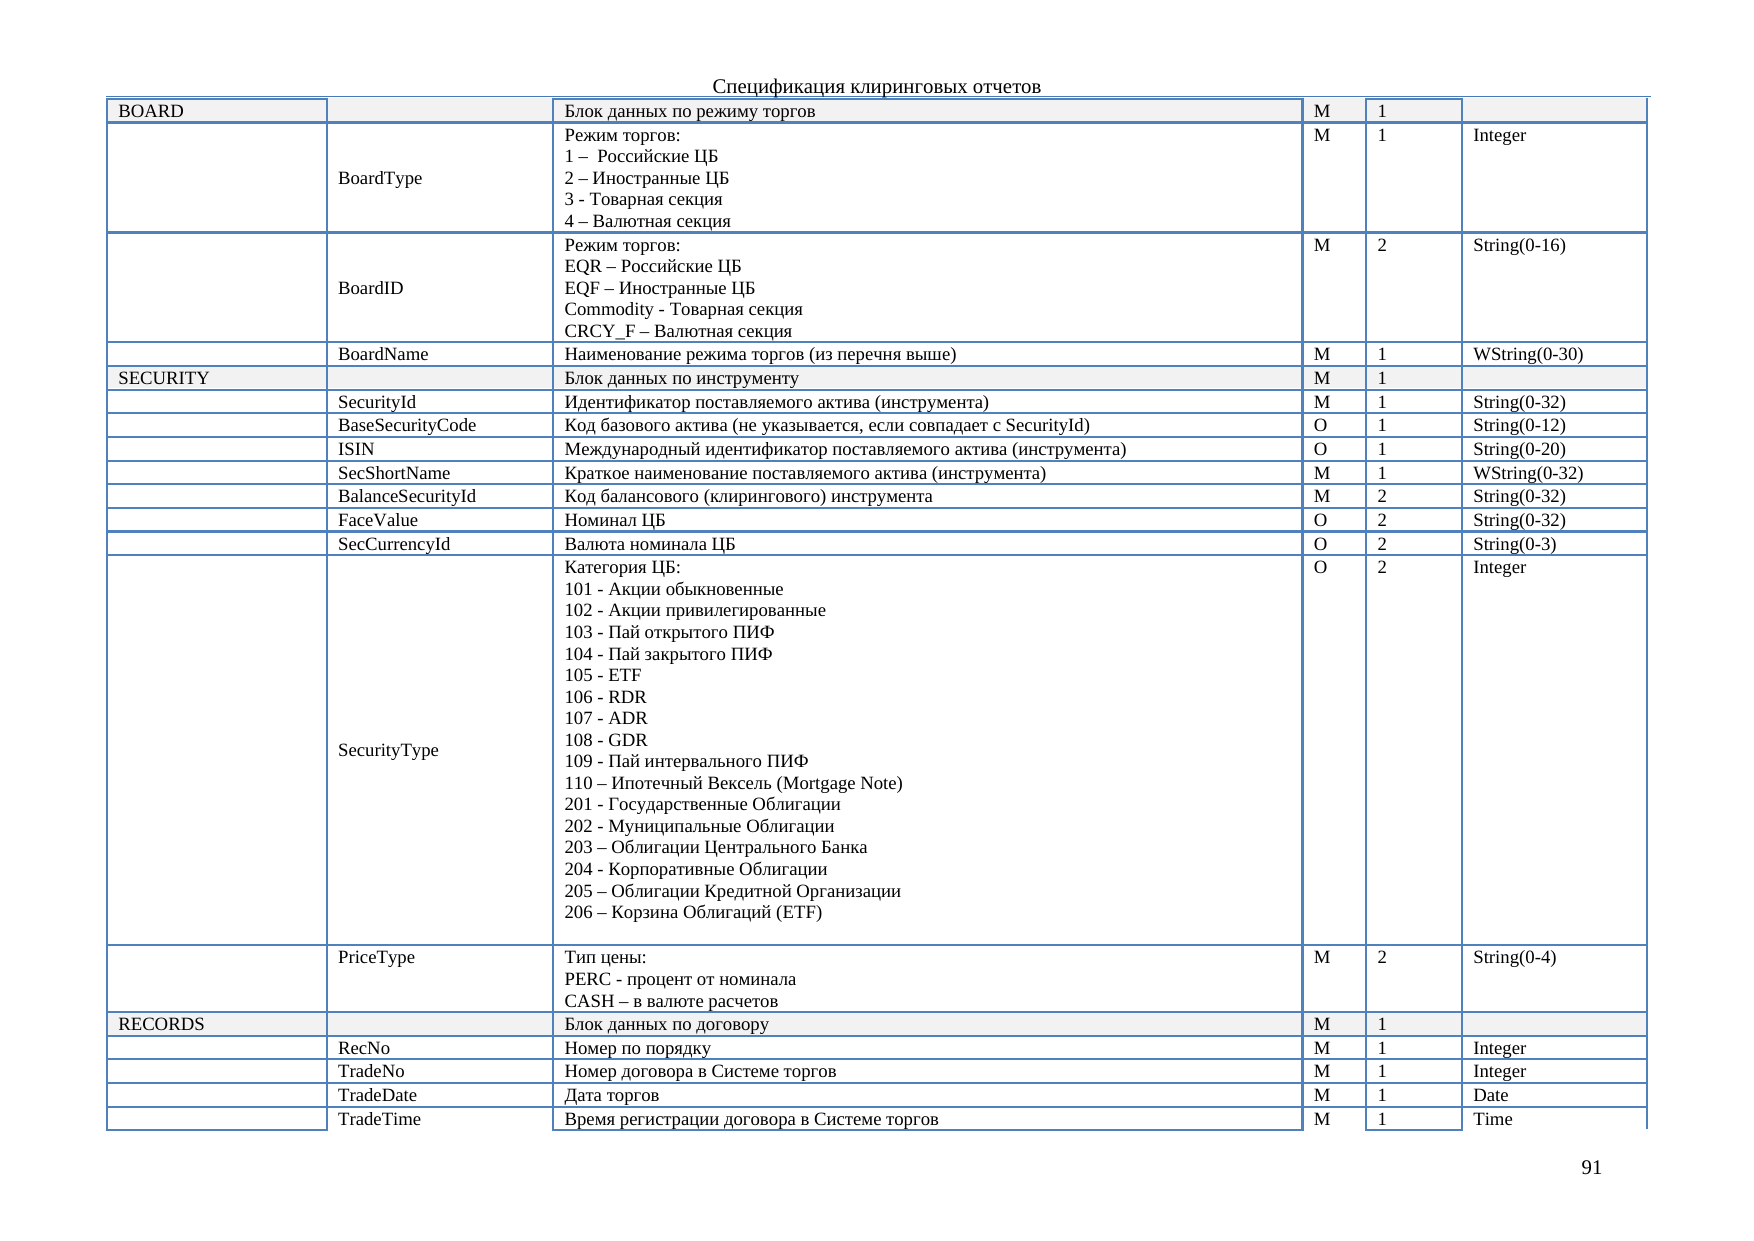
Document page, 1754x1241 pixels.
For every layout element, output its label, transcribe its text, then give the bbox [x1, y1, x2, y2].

table_cell TradeNo [328, 1060, 552, 1082]
table_cell [108, 414, 326, 436]
table_cell String(0-3) [1463, 533, 1646, 554]
table_cell [108, 1108, 326, 1129]
table_cell BoardName [328, 343, 552, 365]
table_cell [328, 1013, 552, 1035]
table_cell O [1304, 414, 1365, 436]
table_cell [108, 343, 326, 365]
table_cell [108, 533, 326, 554]
table_cell String(0-12) [1463, 414, 1646, 436]
table_cell [108, 234, 326, 341]
table_cell 1 [1367, 1108, 1461, 1129]
table_cell String(0-32) [1463, 485, 1646, 507]
table_cell WString(0-30) [1463, 343, 1646, 365]
table_cell Номер по порядку [554, 1037, 1301, 1058]
table_cell Режим торгов: 1 – Российские ЦБ 2 – Иностранные ЦБ 3 - Товарная секция 4 – Валютная секция [554, 124, 1301, 231]
table_cell SecShortName [328, 462, 552, 483]
table_cell 1 [1367, 1084, 1461, 1106]
table_cell [108, 509, 326, 530]
table_cell PriceType [328, 946, 552, 1011]
table_cell M [1304, 343, 1365, 365]
table_cell Блок данных по режиму торгов [554, 100, 1301, 121]
table_cell Код балансового (клирингового) инструмента [554, 485, 1301, 507]
table_cell Номер договора в Системе торгов [554, 1060, 1301, 1082]
table_cell [108, 124, 326, 231]
table_cell 2 [1367, 234, 1461, 341]
table_cell BalanceSecurityId [328, 485, 552, 507]
table_cell RecNo [328, 1037, 552, 1058]
table_cell [108, 1084, 326, 1106]
table_cell O [1304, 438, 1365, 459]
table_cell Валюта номинала ЦБ [554, 533, 1301, 554]
table_cell WString(0-32) [1463, 462, 1646, 483]
table_cell String(0-32) [1463, 509, 1646, 530]
table_cell M [1304, 124, 1365, 231]
table_cell O [1304, 509, 1365, 530]
table_cell Time [1463, 1108, 1646, 1129]
table_cell [108, 485, 326, 507]
table_cell Категория ЦБ: 101 - Акции обыкновенные 102 - Акции привилегированные 103 - Пай открытого ПИФ 104 - Пай закрытого ПИФ 105 - ETF 106 - RDR 107 - ADR 108 - GDR 109 - Пай интервального ПИФ 110 – Ипотечный Вексель (Mortgage Note) 201 - Государственные Облигации 202 - Муниципальные Облигации 203 – Облигации Центрального Банка 204 - Корпоративные Облигации 205 – Облигации Кредитной Организации 206 – Корзина Облигаций (ETF) [554, 556, 1301, 944]
table_cell Краткое наименование поставляемого актива (инструмента) [554, 462, 1301, 483]
table_cell 1 [1367, 343, 1461, 365]
table_cell FaceValue [328, 509, 552, 530]
table_cell RECORDS [108, 1013, 326, 1035]
table_cell M [1304, 234, 1365, 341]
table_cell [1463, 367, 1646, 388]
table_cell SecurityType [328, 556, 552, 944]
table_cell 2 [1367, 533, 1461, 554]
table_cell M [1304, 485, 1365, 507]
table_cell [1463, 98, 1646, 121]
table_cell 1 [1367, 1060, 1461, 1082]
table_cell 1 [1367, 391, 1461, 412]
table_cell 2 [1367, 556, 1461, 944]
table_cell Integer [1463, 1037, 1646, 1058]
table_cell M [1304, 98, 1365, 121]
table_cell SecurityId [328, 391, 552, 412]
table_cell SecCurrencyId [328, 533, 552, 554]
table_cell Время регистрации договора в Системе торгов [554, 1108, 1301, 1129]
table_cell M [1304, 1108, 1365, 1129]
table_cell Дата торгов [554, 1084, 1301, 1106]
table_cell SECURITY [108, 367, 326, 388]
table_cell 1 [1367, 1037, 1461, 1058]
table_cell 1 [1367, 367, 1461, 388]
table_cell [108, 1060, 326, 1082]
table_cell 2 [1367, 485, 1461, 507]
table_cell Integer [1463, 1060, 1646, 1082]
table_cell M [1304, 462, 1365, 483]
table_cell Международный идентификатор поставляемого актива (инструмента) [554, 438, 1301, 459]
table_cell Режим торгов: EQR – Российские ЦБ EQF – Иностранные ЦБ Commodity - Товарная секция CRCY_F – Валютная секция [554, 234, 1301, 341]
table_cell [108, 946, 326, 1011]
table_cell 2 [1367, 509, 1461, 530]
table_cell String(0-16) [1463, 234, 1646, 341]
table_cell [108, 556, 326, 944]
table_cell Тип цены: PERC - процент от номинала CASH – в валюте расчетов [554, 946, 1301, 1011]
table_cell BoardID [328, 234, 552, 341]
table_cell Наименование режима торгов (из перечня выше) [554, 343, 1301, 365]
table_cell [328, 98, 552, 121]
table_cell 1 [1367, 100, 1461, 121]
table_cell M [1304, 1084, 1365, 1106]
table_cell [1463, 1013, 1646, 1035]
table_cell Идентификатор поставляемого актива (инструмента) [554, 391, 1301, 412]
table_cell O [1304, 556, 1365, 944]
table_cell M [1304, 391, 1365, 412]
table_cell O [1304, 533, 1365, 554]
table_cell Integer [1463, 556, 1646, 944]
table_cell Блок данных по договору [554, 1013, 1301, 1035]
table_cell String(0-20) [1463, 438, 1646, 459]
table_cell String(0-4) [1463, 946, 1646, 1011]
table_cell Блок данных по инструменту [554, 367, 1301, 388]
table_cell [108, 462, 326, 483]
table_cell M [1304, 367, 1365, 388]
table_cell M [1304, 1060, 1365, 1082]
table_cell BaseSecurityCode [328, 414, 552, 436]
table_cell M [1304, 946, 1365, 1011]
table_cell [328, 367, 552, 388]
table_cell String(0-32) [1463, 391, 1646, 412]
table_cell 1 [1367, 414, 1461, 436]
table_cell Номинал ЦБ [554, 509, 1301, 530]
table_cell 1 [1367, 1013, 1461, 1035]
table_cell 1 [1367, 438, 1461, 459]
table_cell M [1304, 1013, 1365, 1035]
table_cell [108, 391, 326, 412]
table_cell Код базового актива (не указывается, если совпадает с SecurityId) [554, 414, 1301, 436]
table_cell M [1304, 1037, 1365, 1058]
table_cell Date [1463, 1084, 1646, 1106]
table_cell BOARD [108, 100, 326, 121]
table_cell 2 [1367, 946, 1461, 1011]
table_cell 1 [1367, 124, 1461, 231]
table_cell BoardType [328, 124, 552, 231]
table_cell 1 [1367, 462, 1461, 483]
table_cell [108, 1037, 326, 1058]
table_cell [108, 438, 326, 459]
table_cell Integer [1463, 124, 1646, 231]
table_cell TradeTime [328, 1108, 552, 1129]
table_cell TradeDate [328, 1084, 552, 1106]
table_cell ISIN [328, 438, 552, 459]
